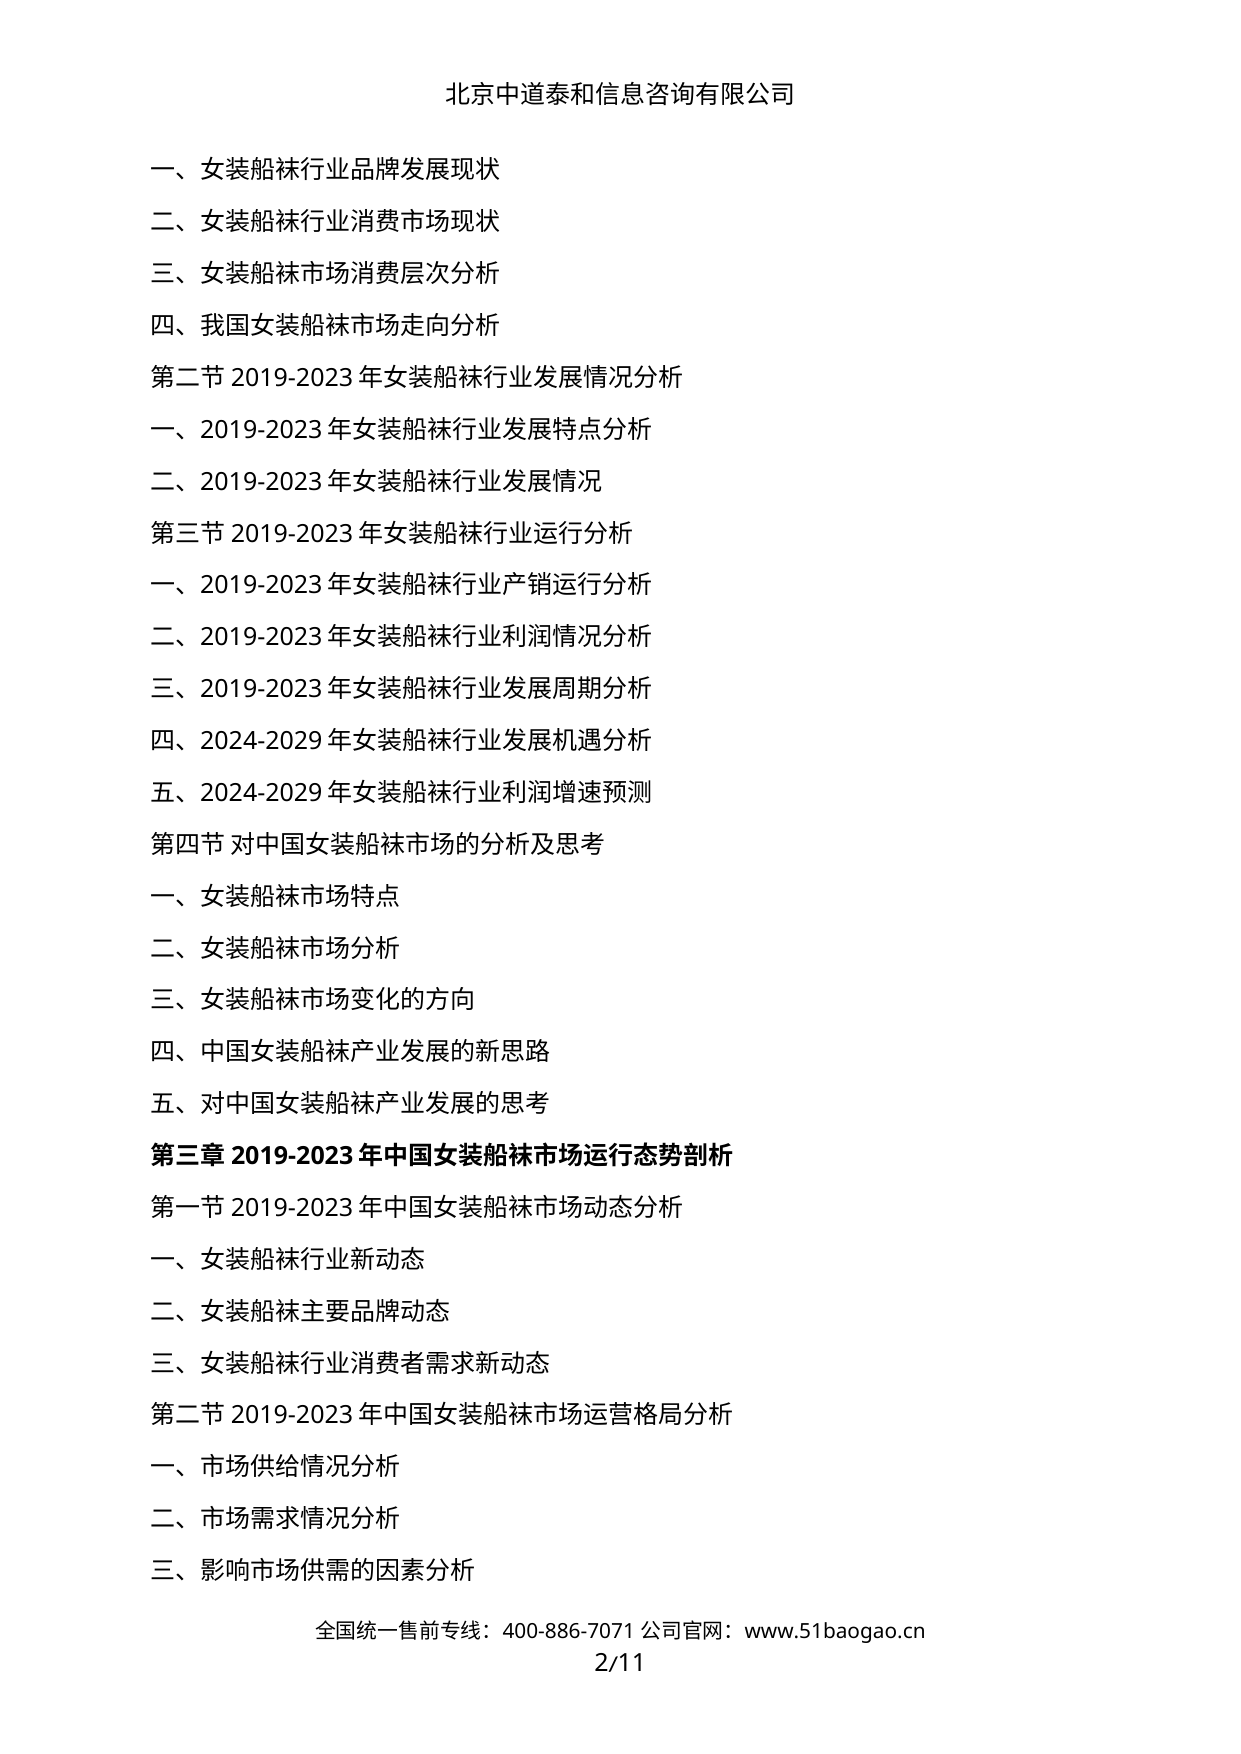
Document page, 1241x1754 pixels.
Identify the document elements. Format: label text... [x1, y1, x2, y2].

text 第三章 2019-2023年中国女装船袜市场运行态势剖析 [150, 1136, 1090, 1172]
text 二、女装船袜主要品牌动态 [150, 1291, 1090, 1327]
text 第一节 2019-2023年中国女装船袜市场动态分析 [150, 1187, 1090, 1224]
text 三、女装船袜市场消费层次分析 [150, 254, 1090, 290]
text 一、2019-2023年女装船袜行业产销运行分析 [150, 565, 1090, 601]
text 四、我国女装船袜市场走向分析 [150, 306, 1090, 342]
text 二、女装船袜市场分析 [150, 928, 1090, 964]
text 三、女装船袜市场变化的方向 [150, 980, 1090, 1016]
text 五、对中国女装船袜产业发展的思考 [150, 1084, 1090, 1120]
text 一、女装船袜市场特点 [150, 876, 1090, 912]
text 四、中国女装船袜产业发展的新思路 [150, 1032, 1090, 1068]
text 四、2024-2029年女装船袜行业发展机遇分析 [150, 721, 1090, 757]
text 一、女装船袜行业品牌发展现状 [150, 150, 1090, 186]
text 一、女装船袜行业新动态 [150, 1239, 1090, 1276]
text 五、2024-2029年女装船袜行业利润增速预测 [150, 772, 1090, 809]
text 二、女装船袜行业消费市场现状 [150, 202, 1090, 238]
text 三、2019-2023年女装船袜行业发展周期分析 [150, 669, 1090, 705]
text 二、市场需求情况分析 [150, 1499, 1090, 1535]
text 三、女装船袜行业消费者需求新动态 [150, 1343, 1090, 1379]
text 三、影响市场供需的因素分析 [150, 1551, 1090, 1587]
text 第二节 2019-2023年女装船袜行业发展情况分析 [150, 357, 1090, 394]
text 第四节 对中国女装船袜市场的分析及思考 [150, 824, 1090, 861]
text 一、2019-2023年女装船袜行业发展特点分析 [150, 409, 1090, 446]
text 二、2019-2023年女装船袜行业发展情况 [150, 461, 1090, 497]
text 一、市场供给情况分析 [150, 1447, 1090, 1483]
text 第二节 2019-2023年中国女装船袜市场运营格局分析 [150, 1395, 1090, 1431]
text 二、2019-2023年女装船袜行业利润情况分析 [150, 617, 1090, 653]
text 第三节 2019-2023年女装船袜行业运行分析 [150, 513, 1090, 549]
